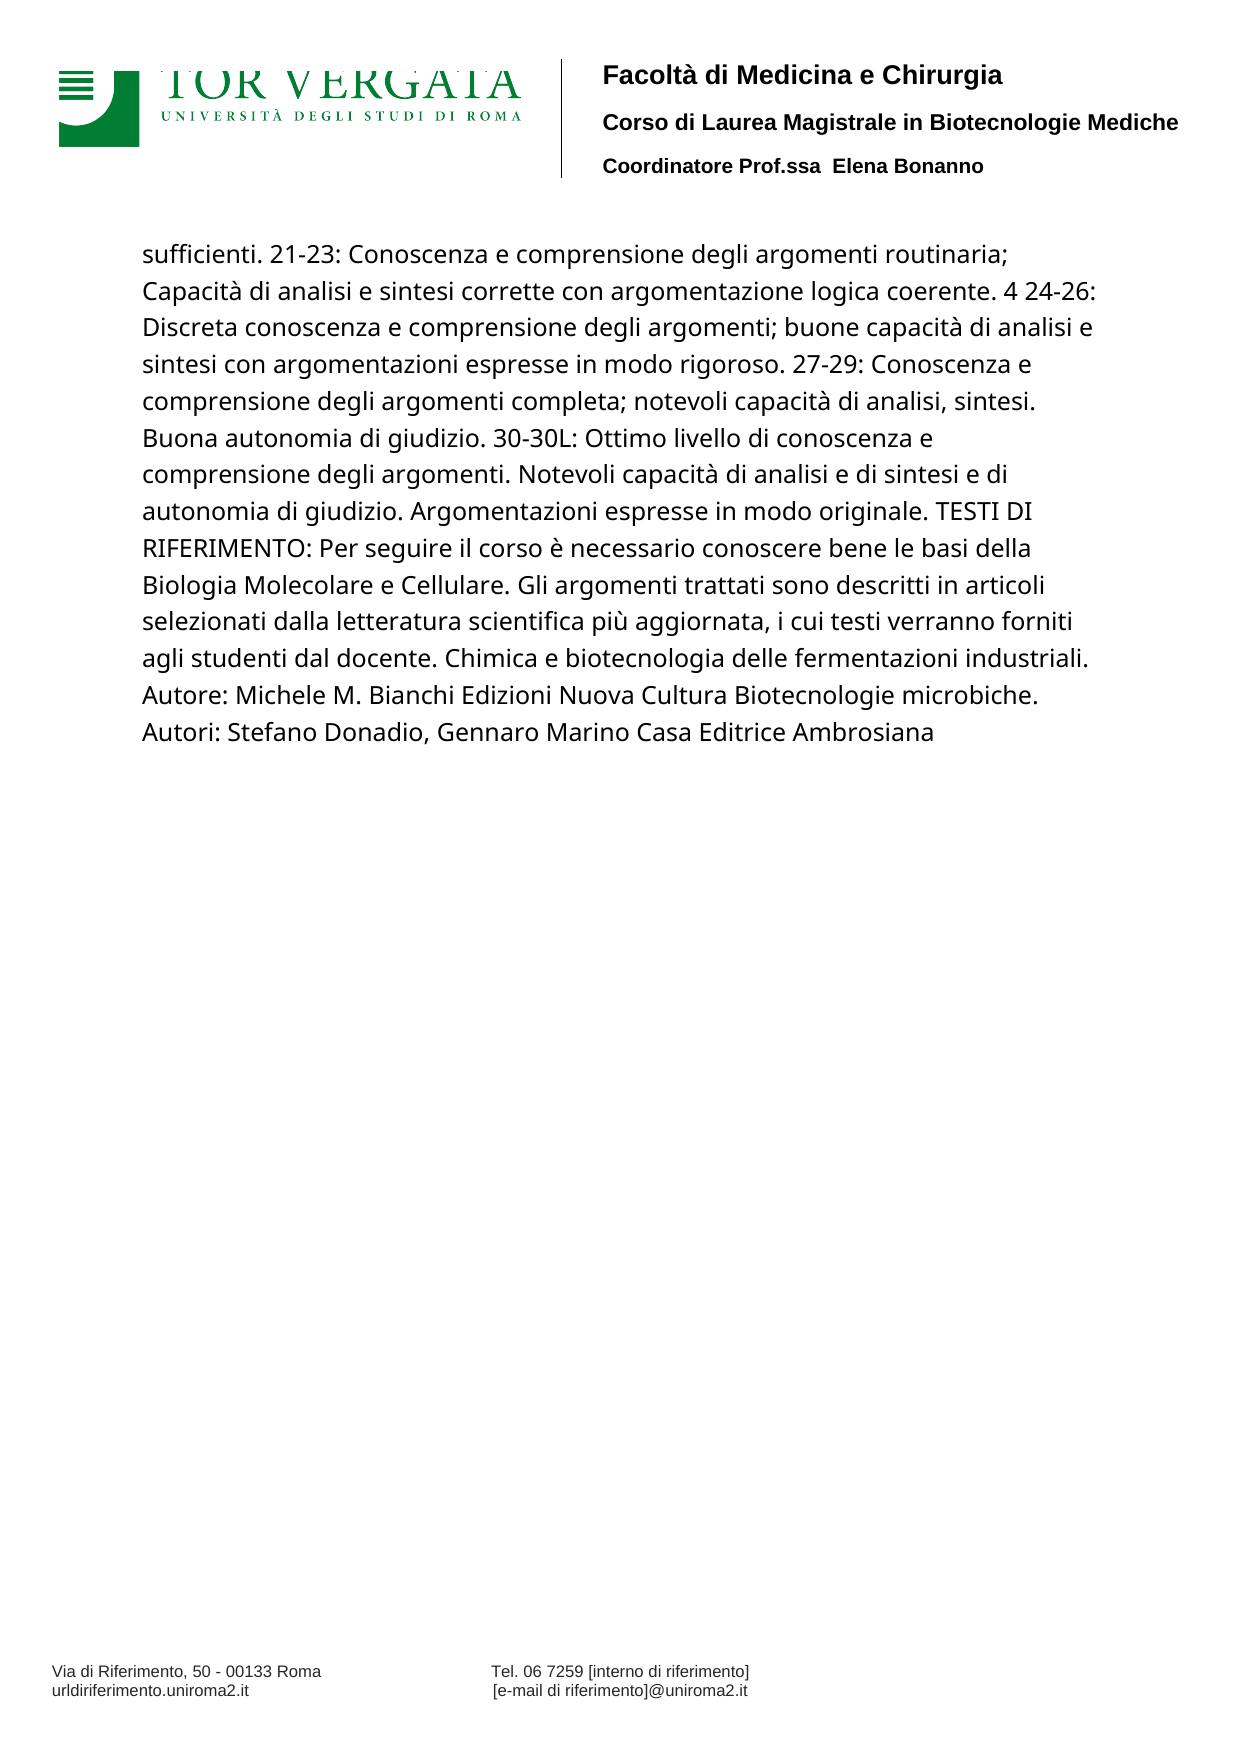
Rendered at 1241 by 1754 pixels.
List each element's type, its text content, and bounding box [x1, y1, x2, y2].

picture [59, 71, 521, 147]
